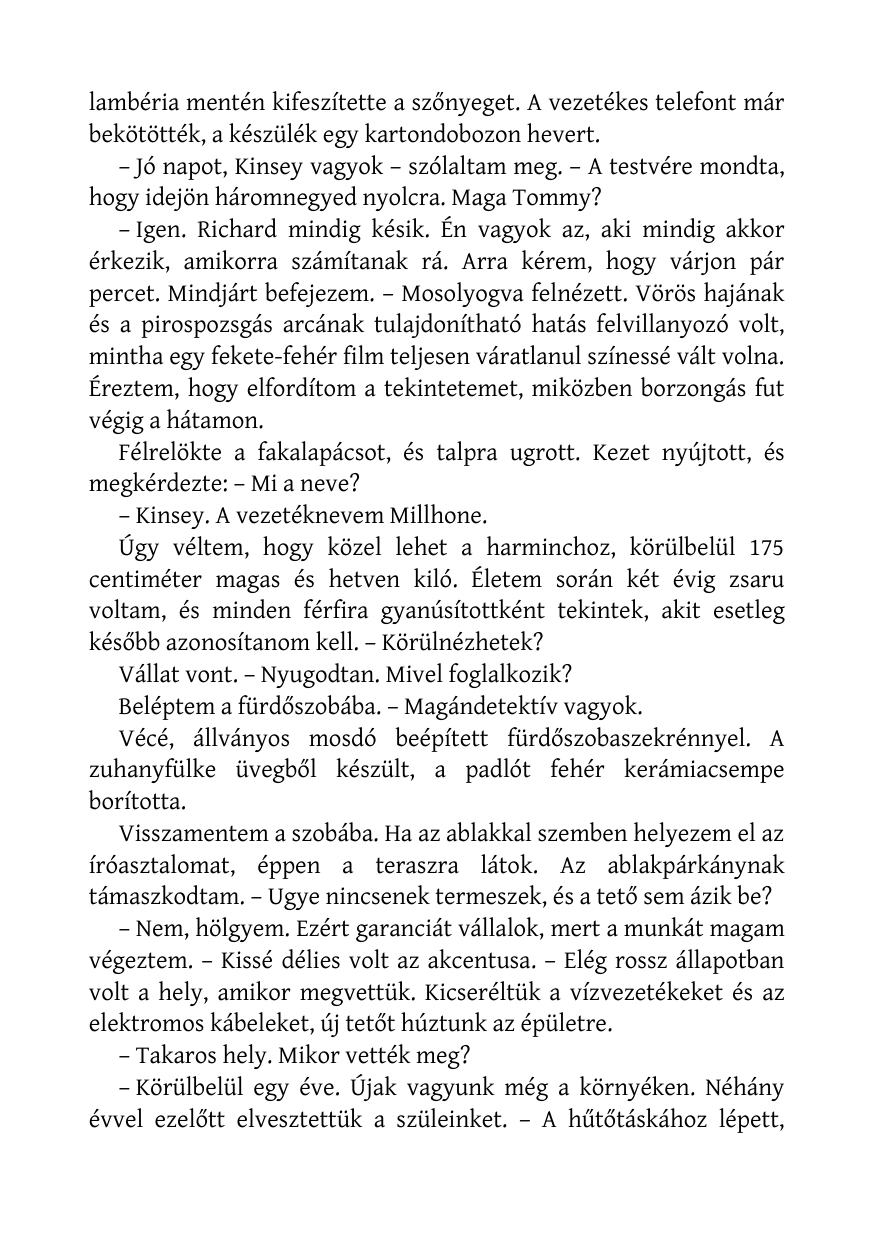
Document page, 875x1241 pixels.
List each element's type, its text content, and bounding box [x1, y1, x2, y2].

text Vécé, állványos mosdó beépített fürdőszobaszekrénnyel. A zuhanyfülke üvegből készült, a padlót fehér kerámiacsempe borította. [89, 724, 785, 817]
text – Kinsey. A vezetéknevem Millhone. [89, 502, 785, 531]
text Visszamentem a szobába. Ha az ablakkal szemben helyezem el az íróasztalomat, éppen a teraszra látok. Az ablakpárkánynak támaszkodtam. – Ugye nincsenek termeszek, és a tető sem ázik be? [89, 819, 785, 912]
text Beléptem a fürdőszobába. – Magándetektív vagyok. [89, 692, 785, 721]
text Félrelökte a fakalapácsot, és talpra ugrott. Kezet nyújtott, és megkérdezte: – Mi a neve? [89, 438, 785, 499]
text – Takaros hely. Mikor vették meg? [89, 1042, 785, 1071]
text – Igen. Richard mindig késik. Én vagyok az, aki mindig akkor érkezik, amikorra számítanak rá. Arra kérem, hogy várjon pár percet. Mindjárt befejezem. – Mosolyogva felnézett. Vörös hajának és a pirospozsgás arcának tulajdonítható hatás felvillanyozó volt, mintha egy fekete-fehér film teljesen váratlanul színessé vált volna. Éreztem, hogy elfordítom a tekintetemet, miközben borzongás fut végig a hátamon. [89, 216, 785, 435]
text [89, 89, 785, 149]
text – Jó napot, Kinsey vagyok – szólaltam meg. – A testvére mondta, hogy idejön háromnegyed nyolcra. Maga Tommy? [89, 152, 785, 213]
text Úgy véltem, hogy közel lehet a harminchoz, körülbelül 175 centiméter magas és hetven kiló. Életem során két évig zsaru voltam, és minden férfira gyanúsítottként tekintek, akit esetleg később azonosítanom kell. – Körülnézhetek? [89, 533, 785, 658]
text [89, 1073, 785, 1134]
text – Nem, hölgyem. Ezért garanciát vállalok, mert a munkát magam végeztem. – Kissé délies volt az akcentusa. – Elég rossz állapotban volt a hely, amikor megvettük. Kicseréltük a vízvezetékeket és az elektromos kábeleket, új tetőt húztunk az épületre. [89, 915, 785, 1039]
text Vállat vont. – Nyugodtan. Mivel foglalkozik? [89, 661, 785, 689]
